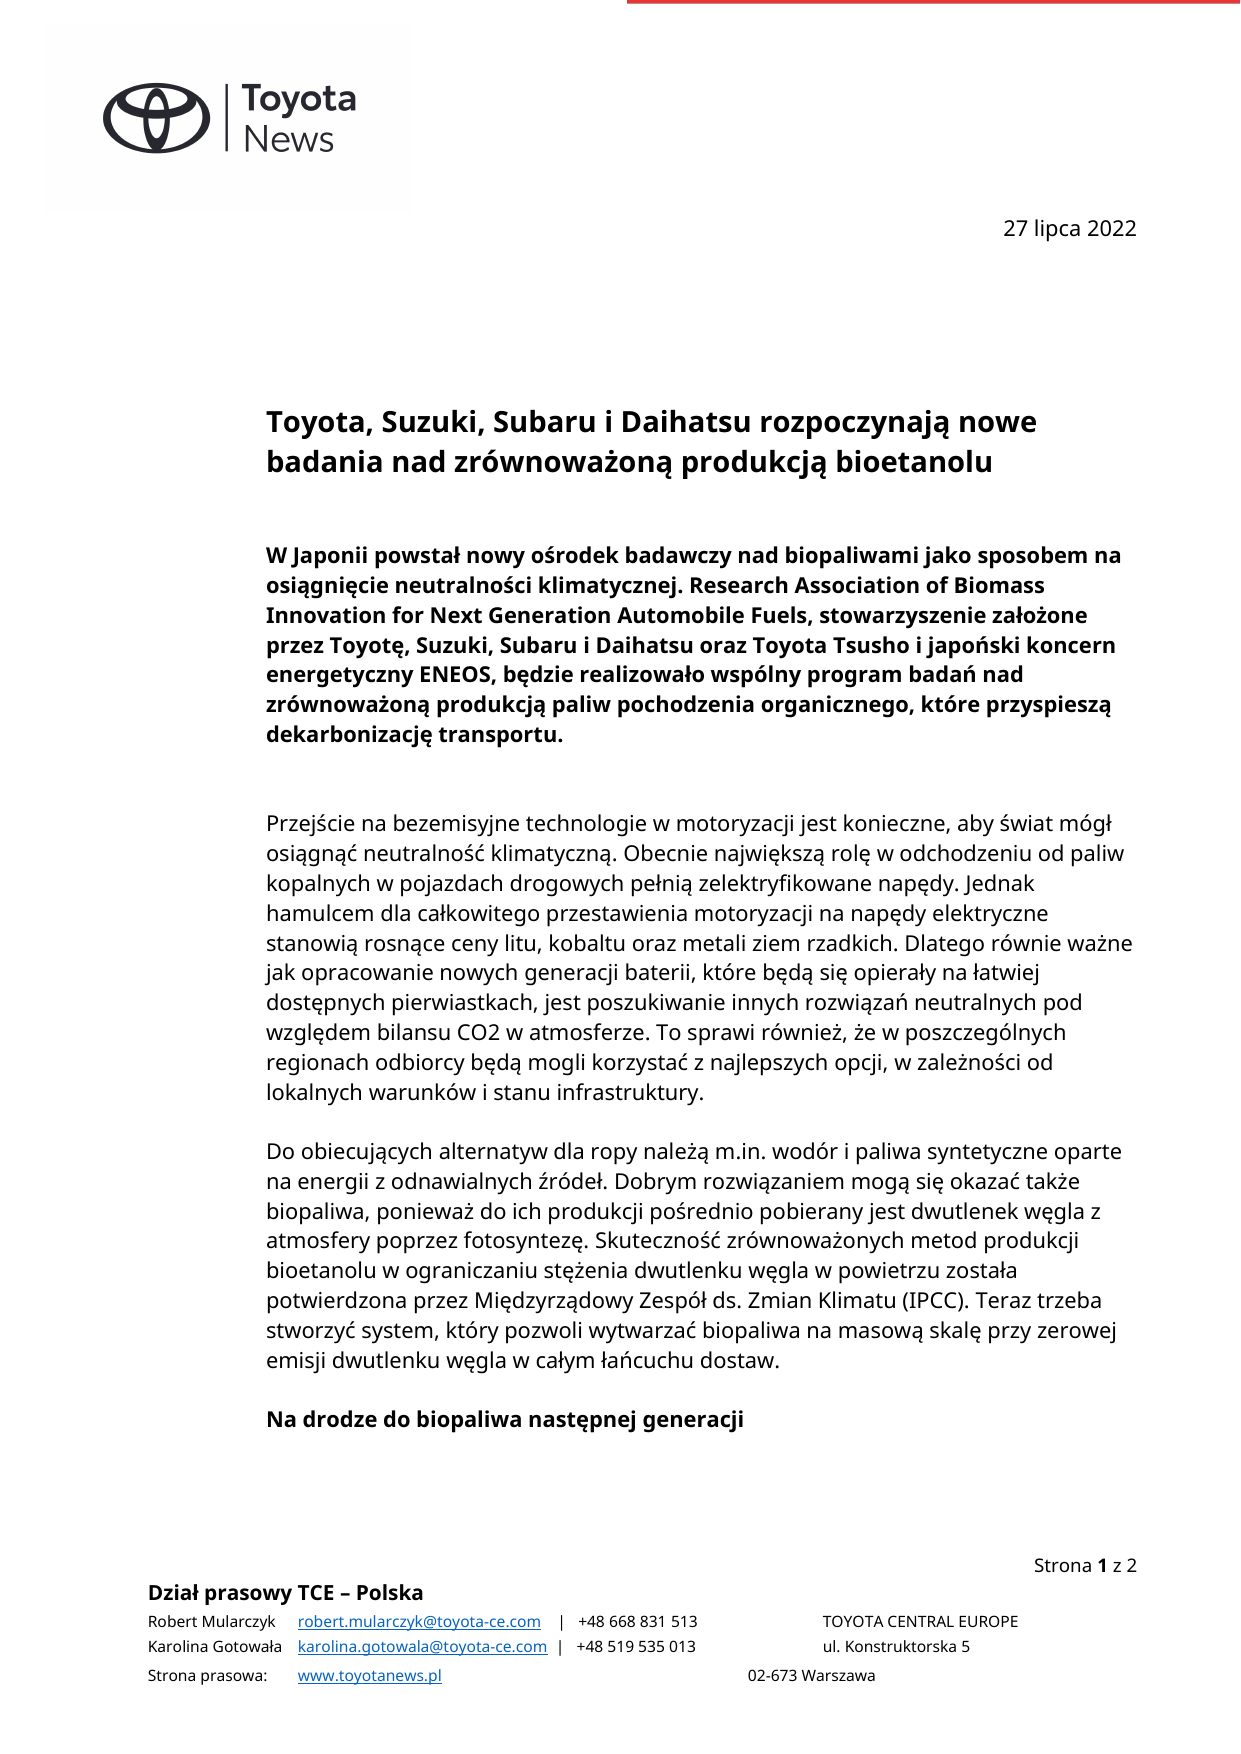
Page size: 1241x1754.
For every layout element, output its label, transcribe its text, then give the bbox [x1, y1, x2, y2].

picture [44, 23, 413, 213]
text Do obiecujących alternatyw dla ropy należą m.in. wodór i paliwa syntetyczne oparte na energii z odnawialnych źródeł. Dobrym rozwiązaniem mogą się okazać także biopaliwa, ponieważ do ich produkcji pośrednio pobierany jest dwutlenek węgla z atmosfery poprzez fotosyntezę. Skuteczność zrównoważonych metod produkcji bioetanolu w ograniczaniu stężenia dwutlenku węgla w powietrzu została potwierdzona przez Międzyrządowy Zespół ds. Zmian Klimatu (IPCC). Teraz trzeba stworzyć system, który pozwoli wytwarzać biopaliwa na masową skalę przy zerowej emisji dwutlenku węgla w całym łańcuchu dostaw. [266, 1136, 1137, 1374]
text Przejście na bezemisyjne technologie w motoryzacji jest konieczne, aby świat mógł osiągnąć neutralność klimatyczną. Obecnie największą rolę w odchodzeniu od paliw kopalnych w pojazdach drogowych pełnią zelektryfikowane napędy. Jednak hamulcem dla całkowitego przestawienia motoryzacji na napędy elektryczne stanowią rosnące ceny litu, kobaltu oraz metali ziem rzadkich. Dlatego równie ważne jak opracowanie nowych generacji baterii, które będą się opierały na łatwiej dostępnych pierwiastkach, jest poszukiwanie innych rozwiązań neutralnych pod względem bilansu CO2 w atmosferze. To sprawi również, że w poszczególnych regionach odbiorcy będą mogli korzystać z najlepszych opcji, w zależności od lokalnych warunków i stanu infrastruktury. [266, 808, 1137, 1106]
text W Japonii powstał nowy ośrodek badawczy nad biopaliwami jako sposobem na osiągnięcie neutralności klimatycznej. Research Association of Biomass Innovation for Next Generation Automobile Fuels, stowarzyszenie założone przez Toyotę, Suzuki, Subaru i Daihatsu oraz Toyota Tsusho i japoński koncern energetyczny ENEOS, będzie realizowało wspólny program badań nad zrównoważoną produkcją paliw pochodzenia organicznego, które przyspieszą dekarbonizację transportu. [266, 540, 1137, 749]
text Toyota, Suzuki, Subaru i Daihatsu rozpoczynają nowe badania nad zrównoważoną produkcją bioetanolu [266, 401, 1137, 481]
text 27 lipca 2022 [266, 213, 1137, 242]
picture [626, 0, 1241, 4]
text Na drodze do biopaliwa następnej generacji [266, 1404, 1137, 1434]
